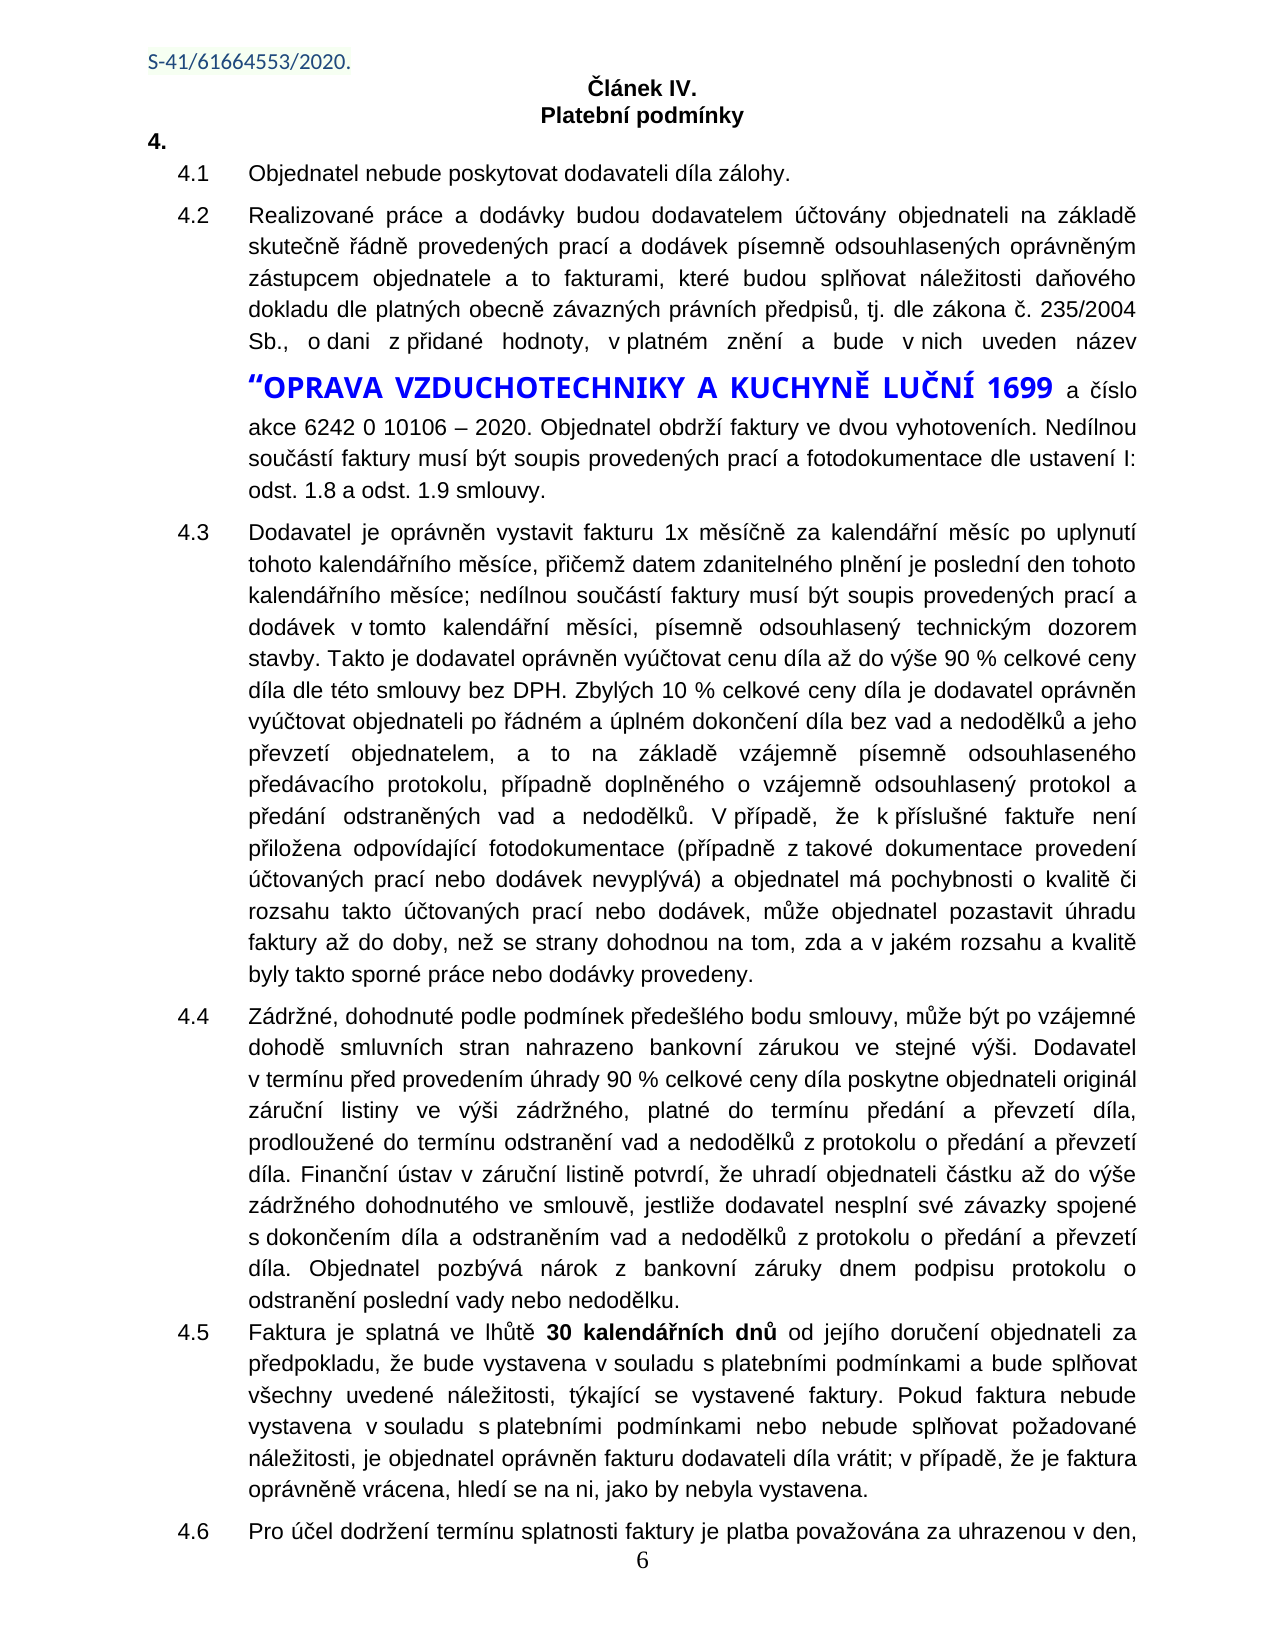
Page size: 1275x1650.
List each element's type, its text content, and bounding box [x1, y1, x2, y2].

list Dodavatel je oprávněn vystavit fakturu 1x měsíčně za kalendářní měsíc po uplynutí tohoto kalendářního měsíce, přičemž datem zdanitelného plnění je poslední den tohoto kalendářního měsíce; nedílnou součástí faktury musí být soupis provedených prací a dodávek v tomto kalendářní měsíci, písemně odsouhlasený technickým dozorem stavby. Takto je dodavatel oprávněn vyúčtovat cenu díla až do výše 90 % celkové ceny díla dle této smlouvy bez DPH. Zbylých 10 % celkové ceny díla je dodavatel oprávněn vyúčtovat objednateli po řádném a úplném dokončení díla bez vad a nedodělků a jeho převzetí objednatelem, a to na základě vzájemně písemně odsouhlaseného předávacího protokolu, případně doplněného o vzájemně odsouhlasený protokol a předání odstraněných vad a nedodělků. V případě, že k příslušné faktuře není přiložena odpovídající fotodokumentace (případně z takové dokumentace provedení účtovaných prací nebo dodávek nevyplývá) a objednatel má pochybnosti o kvalitě či rozsahu takto účtovaných prací nebo dodávek, může objednatel pozastavit úhradu faktury až do doby, než se strany dohodnou na tom, zda a v jakém rozsahu a kvalitě byly takto sporné práce nebo dodávky provedeny. [177, 519, 1137, 987]
list Zádržné, dohodnuté podle podmínek předešlého bodu smlouvy, může být po vzájemné dohodě smluvních stran nahrazeno bankovní zárukou ve stejné výši. Dodavatel v termínu před provedením úhrady 90 % celkové ceny díla poskytne objednateli originál záruční listiny ve výši zádržného, platné do termínu předání a převzetí díla, prodloužené do termínu odstranění vad a nedodělků z protokolu o předání a převzetí díla. Finanční ústav v záruční listině potvrdí, že uhradí objednateli částku až do výše zádržného dohodnutého ve smlouvě, jestliže dodavatel nesplní své závazky spojené s dokončením díla a odstraněním vad a nedodělků z protokolu o předání a převzetí díla. Objednatel pozbývá nárok z bankovní záruky dnem podpisu protokolu o odstranění poslední vady nebo nedodělku. [177, 1003, 1137, 1313]
list Faktura je splatná ve lhůtě 30 kalendářních dnů od jejího doručení objednateli za předpokladu, že bude vystavena v souladu s platebními podmínkami a bude splňovat všechny uvedené náležitosti, týkající se vystavené faktury. Pokud faktura nebude vystavena v souladu s platebními podmínkami nebo nebude splňovat požadované náležitosti, je objednatel oprávněn fakturu dodavateli díla vrátit; v případě, že je faktura oprávněně vrácena, hledí se na ni, jako by nebyla vystavena. [177, 1318, 1137, 1503]
list Objednatel nebude poskytovat dodavateli díla zálohy. [177, 159, 1137, 186]
text Článek IV. [148, 75, 1137, 102]
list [177, 1518, 1137, 1544]
list Realizované práce a dodávky budou dodavatelem účtovány objednateli na základě skutečně řádně provedených prací a dodávek písemně odsouhlasených oprávněným zástupcem objednatele a to fakturami, které budou splňovat náležitosti daňového dokladu dle platných obecně závazných právních předpisů, tj. dle zákona č. 235/2004 Sb., o dani z přidané hodnoty, v platném znění a bude v nich uveden název “Oprava vzduchotechniky a kuchyně Luční 1699 a číslo akce 6242 0 10106 – 2020. Objednatel obdrží faktury ve dvou vyhotoveních. Nedílnou součástí faktury musí být soupis provedených prací a fotodokumentace dle ustavení I: odst. 1.8 a odst. 1.9 smlouvy. [177, 202, 1137, 503]
text Platební podmínky [148, 102, 1137, 128]
